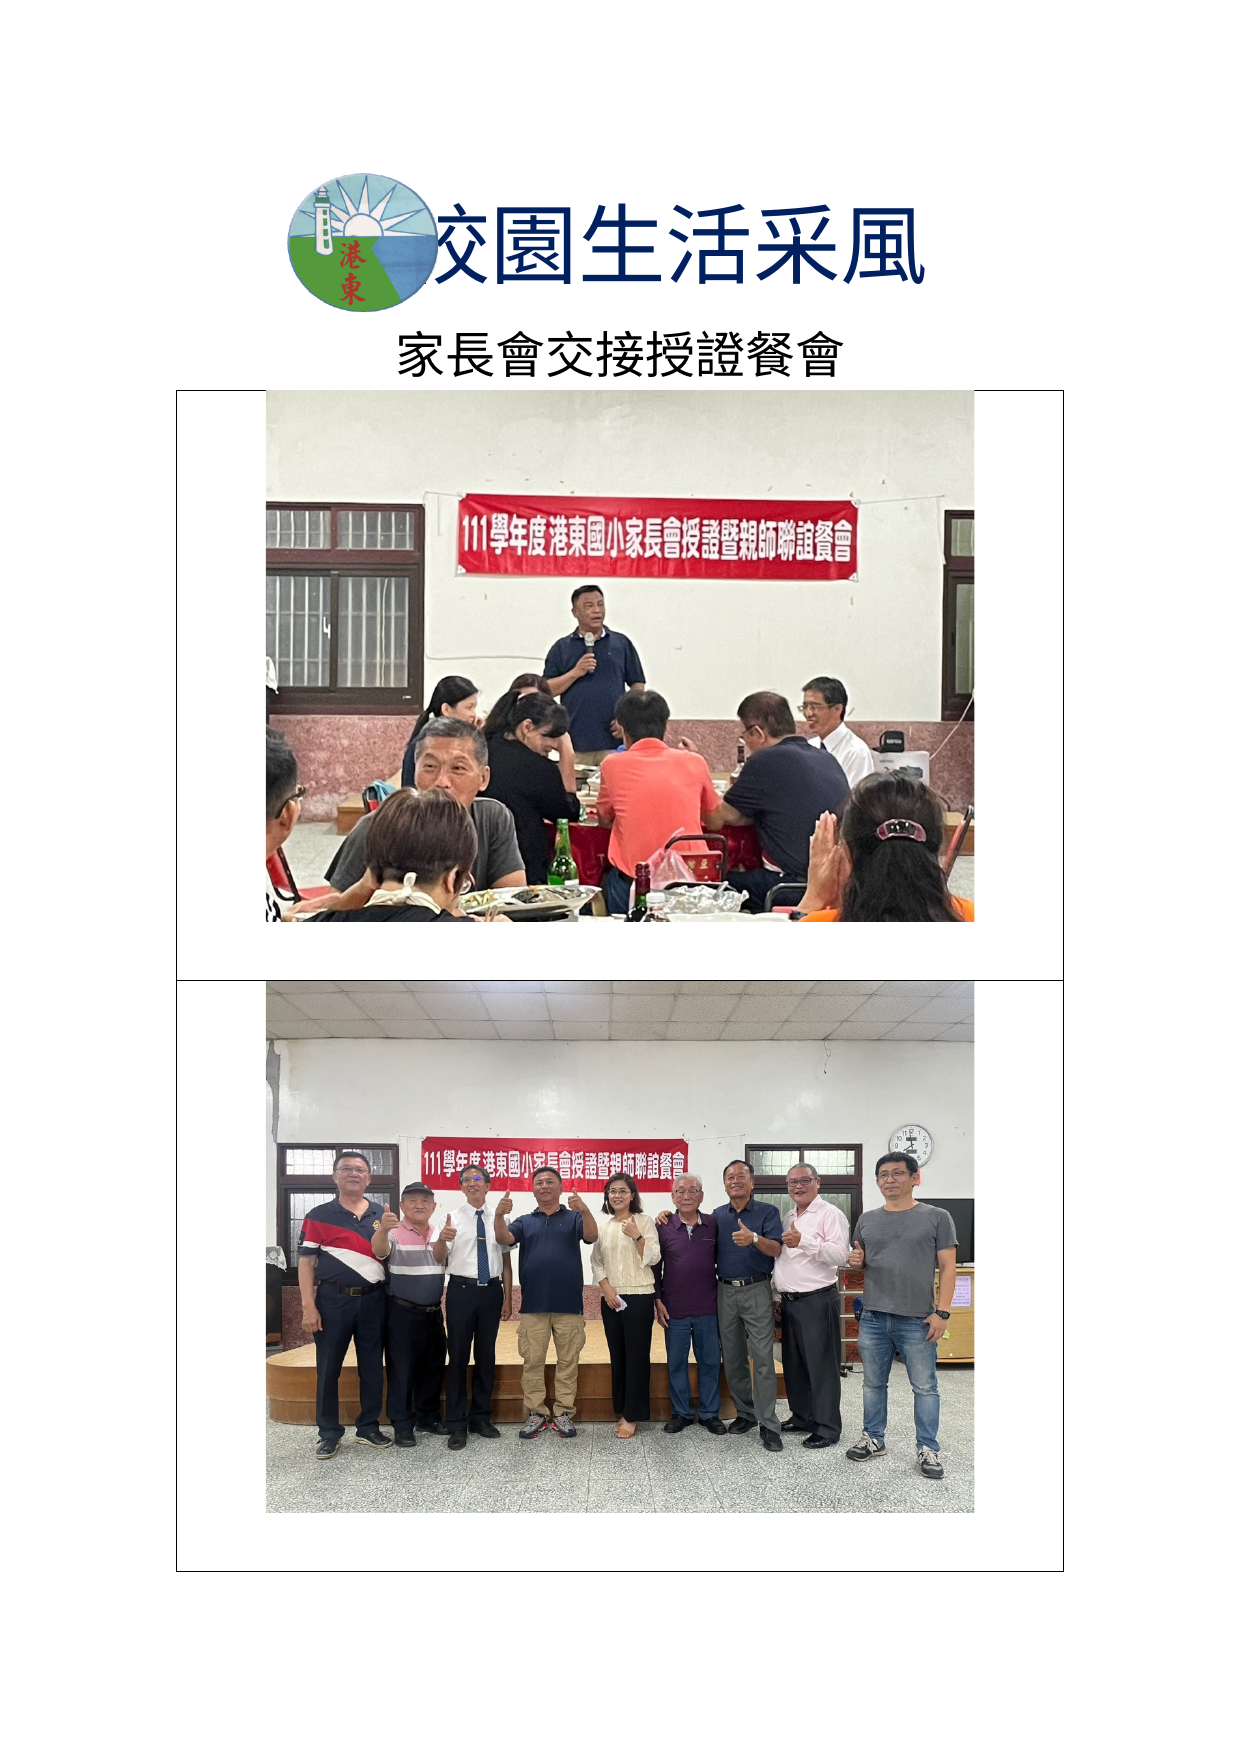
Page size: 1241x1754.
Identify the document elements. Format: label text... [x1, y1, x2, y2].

table_cell [177, 981, 1063, 1571]
text 家長會交接授證餐會 [187, 314, 1053, 389]
picture [287, 173, 439, 312]
picture [265, 981, 975, 1513]
text 校園生活采風 [187, 164, 1053, 314]
table_header [177, 391, 1063, 980]
picture [265, 390, 975, 922]
